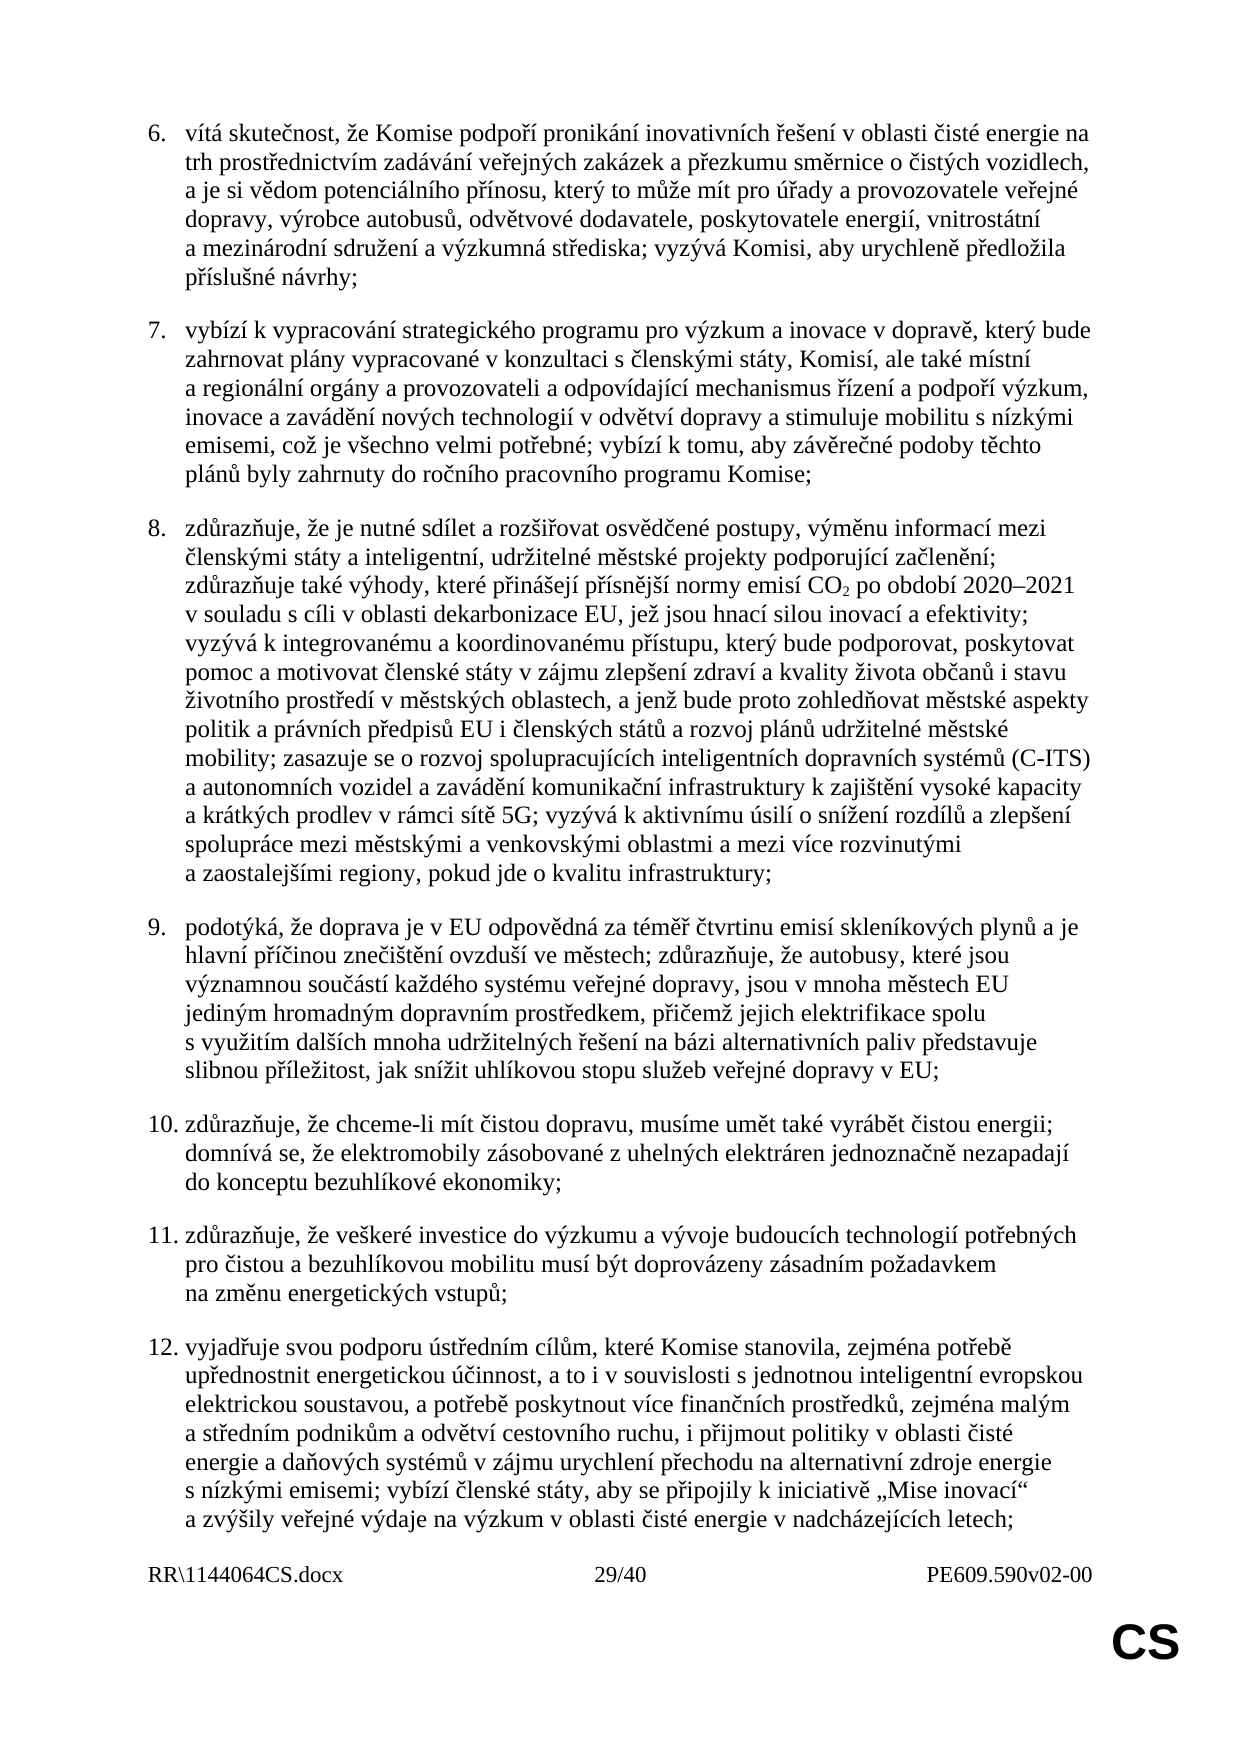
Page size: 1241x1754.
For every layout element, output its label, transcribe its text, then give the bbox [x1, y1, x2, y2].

text 9. podotýká, že doprava je v EU odpovědná za téměř čtvrtinu emisí skleníkových plynů a je hlavní příčinou znečištění ovzduší ve městech; zdůrazňuje, že autobusy, které jsou významnou součástí každého systému veřejné dopravy, jsou v mnoha městech EU jediným hromadným dopravním prostředkem, přičemž jejich elektrifikace spolu s využitím dalších mnoha udržitelných řešení na bázi alternativních paliv představuje slibnou příležitost, jak snížit uhlíkovou stopu služeb veřejné dopravy v EU; [148, 912, 1092, 1084]
text 11. zdůrazňuje, že veškeré investice do výzkumu a vývoje budoucích technologií potřebných pro čistou a bezuhlíkovou mobilitu musí být doprovázeny zásadním požadavkem na změnu energetických vstupů; [148, 1221, 1092, 1307]
text 8. zdůrazňuje, že je nutné sdílet a rozšiřovat osvědčené postupy, výměnu informací mezi členskými státy a inteligentní, udržitelné městské projekty podporující začlenění; zdůrazňuje také výhody, které přinášejí přísnější normy emisí CO2 po období 2020–2021 v souladu s cíli v oblasti dekarbonizace EU, jež jsou hnací silou inovací a efektivity; vyzývá k integrovanému a koordinovanému přístupu, který bude podporovat, poskytovat pomoc a motivovat členské státy v zájmu zlepšení zdraví a kvality života občanů i stavu životního prostředí v městských oblastech, a jenž bude proto zohledňovat městské aspekty politik a právních předpisů EU i členských států a rozvoj plánů udržitelné městské mobility; zasazuje se o rozvoj spolupracujících inteligentních dopravních systémů (C-ITS) a autonomních vozidel a zavádění komunikační infrastruktury k zajištění vysoké kapacity a krátkých prodlev v rámci sítě 5G; vyzývá k aktivnímu úsilí o snížení rozdílů a zlepšení spolupráce mezi městskými a venkovskými oblastmi a mezi více rozvinutými a zaostalejšími regiony, pokud jde o kvalitu infrastruktury; [148, 513, 1092, 887]
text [148, 1332, 1092, 1533]
text 7. vybízí k vypracování strategického programu pro výzkum a inovace v dopravě, který bude zahrnovat plány vypracované v konzultaci s členskými státy, Komisí, ale také místní a regionální orgány a provozovateli a odpovídající mechanismus řízení a podpoří výzkum, inovace a zavádění nových technologií v odvětví dopravy a stimuluje mobilitu s nízkými emisemi, což je všechno velmi potřebné; vybízí k tomu, aby závěrečné podoby těchto plánů byly zahrnuty do ročního pracovního programu Komise; [148, 316, 1092, 488]
text 10. zdůrazňuje, že chceme-li mít čistou dopravu, musíme umět také vyrábět čistou energii; domnívá se, že elektromobily zásobované z uhelných elektráren jednoznačně nezapadají do konceptu bezuhlíkové ekonomiky; [148, 1109, 1092, 1196]
text 6. vítá skutečnost, že Komise podpoří pronikání inovativních řešení v oblasti čisté energie na trh prostřednictvím zadávání veřejných zakázek a přezkumu směrnice o čistých vozidlech, a je si vědom potenciálního přínosu, který to může mít pro úřady a provozovatele veřejné dopravy, výrobce autobusů, odvětvové dodavatele, poskytovatele energií, vnitrostátní a mezinárodní sdružení a výzkumná střediska; vyzývá Komisi, aby urychleně předložila příslušné návrhy; [148, 118, 1092, 291]
